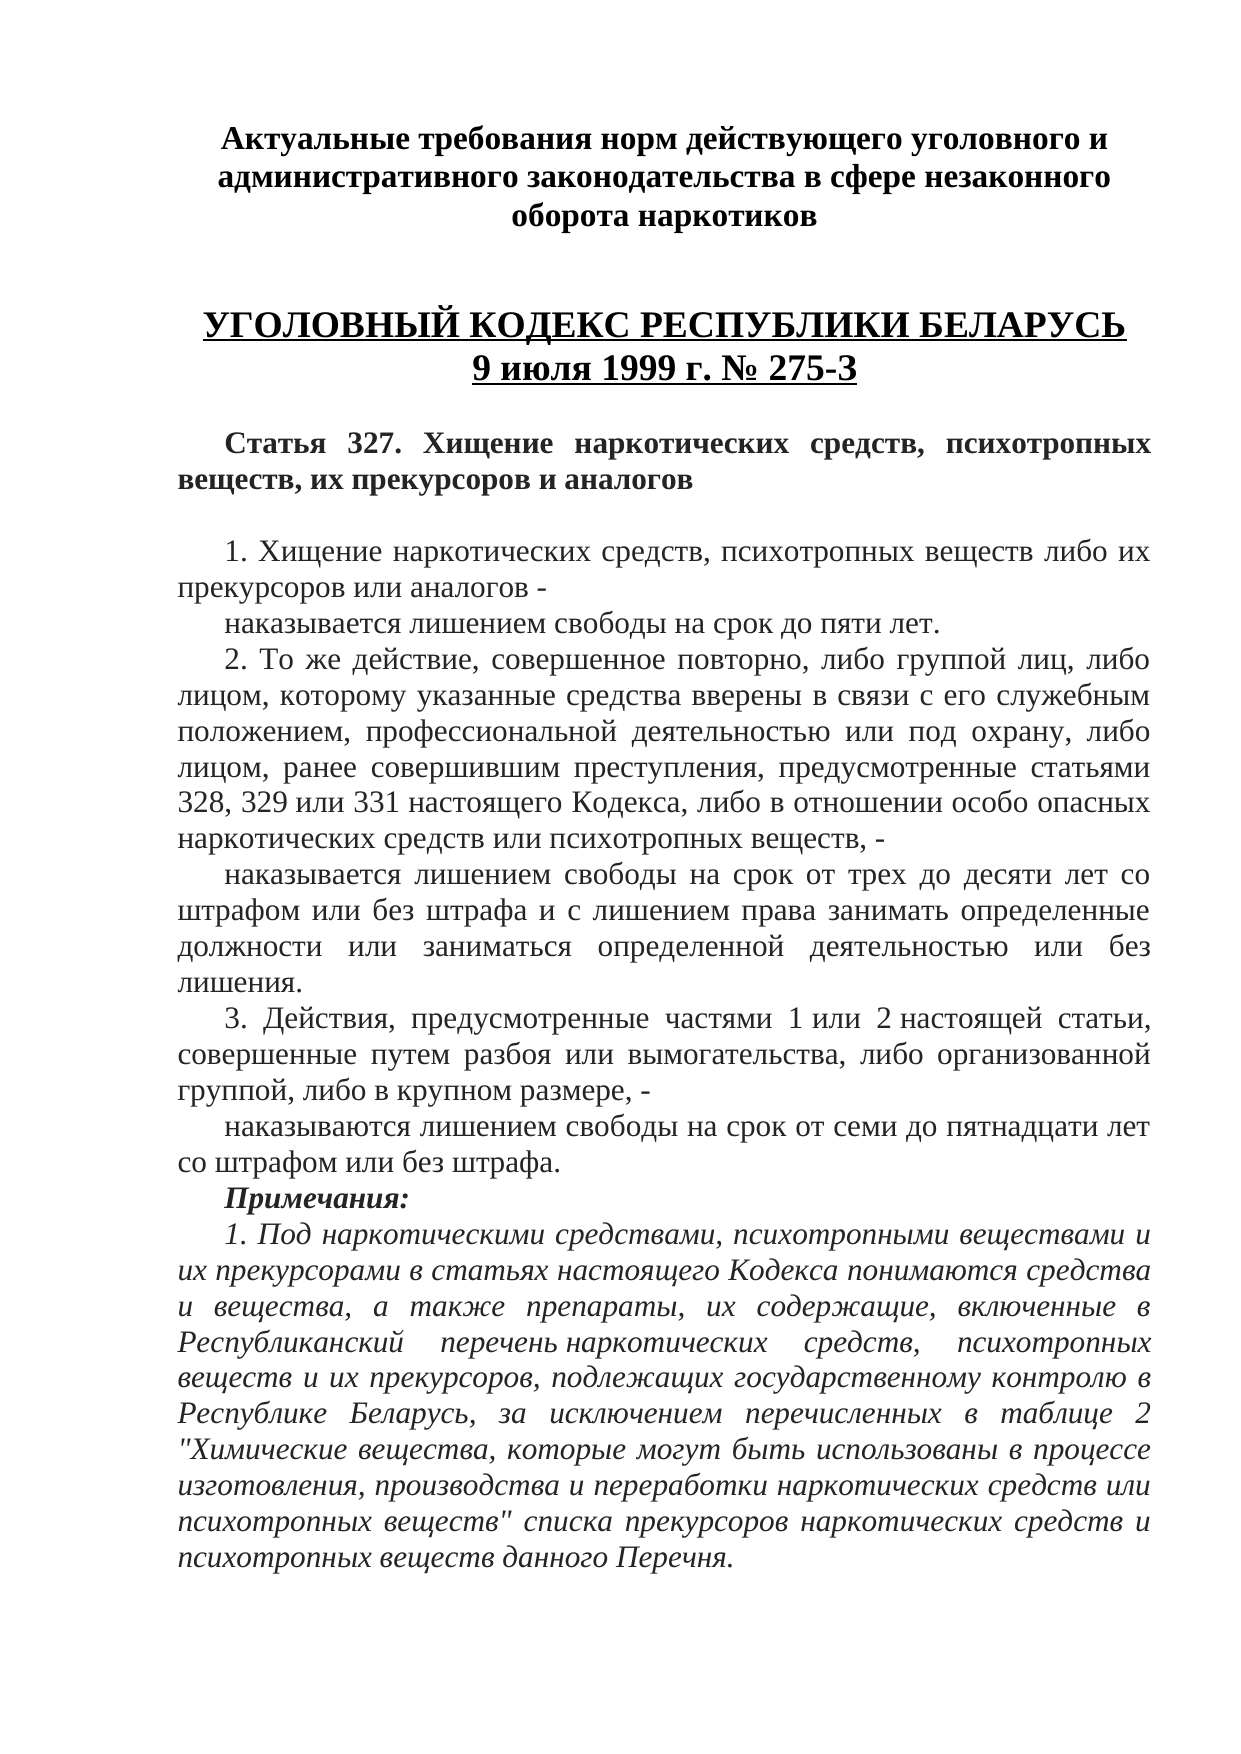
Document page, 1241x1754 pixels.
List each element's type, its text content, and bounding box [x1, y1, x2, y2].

text Актуальные требования норм действующего уголовного и административного законодательства в сфере незаконного оборота наркотиков [177, 118, 1152, 233]
text 1. Под наркотическими средствами, психотропными веществами и их прекурсорами в статьях настоящего Кодекса понимаются средства и вещества, а также препараты, их содержащие, включенные в Республиканский перечень наркотических средств, психотропных веществ и их прекурсоров, подлежащих государственному контролю в Республике Беларусь, за исключением перечисленных в таблице 2 "Химические вещества, которые могут быть использованы в процессе изготовления, производства и переработки наркотических средств или психотропных веществ" списка прекурсоров наркотических средств и психотропных веществ данного Перечня. [177, 1215, 1152, 1574]
text УГОЛОВНЫЙ КОДЕКС РЕСПУБЛИКИ БЕЛАРУСЬ [177, 302, 1152, 345]
text 3. Действия, предусмотренные частями 1 или 2 настоящей статьи, совершенные путем разбоя или вымогательства, либо организованной группой, либо в крупном размере, - [177, 999, 1152, 1107]
text 9 июля 1999 г. № 275-З [177, 345, 1152, 388]
text 1. Хищение наркотических средств, психотропных веществ либо их прекурсоров или аналогов - [177, 532, 1152, 604]
text Примечания: [177, 1179, 1152, 1215]
text наказывается лишением свободы на срок от трех до десяти лет со штрафом или без штрафа и с лишением права занимать определенные должности или заниматься определенной деятельностью или без лишения. [177, 856, 1152, 999]
text наказывается лишением свободы на срок до пяти лет. [177, 604, 1152, 640]
text наказываются лишением свободы на срок от семи до пятнадцати лет со штрафом или без штрафа. [177, 1107, 1152, 1179]
text 2. То же действие, совершенное повторно, либо группой лиц, либо лицом, которому указанные средства вверены в связи с его служебным положением, профессиональной деятельностью или под охрану, либо лицом, ранее совершившим преступления, предусмотренные статьями 328, 329 или 331 настоящего Кодекса, либо в отношении особо опасных наркотических средств или психотропных веществ, - [177, 640, 1152, 856]
text Статья 327. Хищение наркотических средств, психотропных веществ, их прекурсоров и аналогов [177, 424, 1152, 496]
